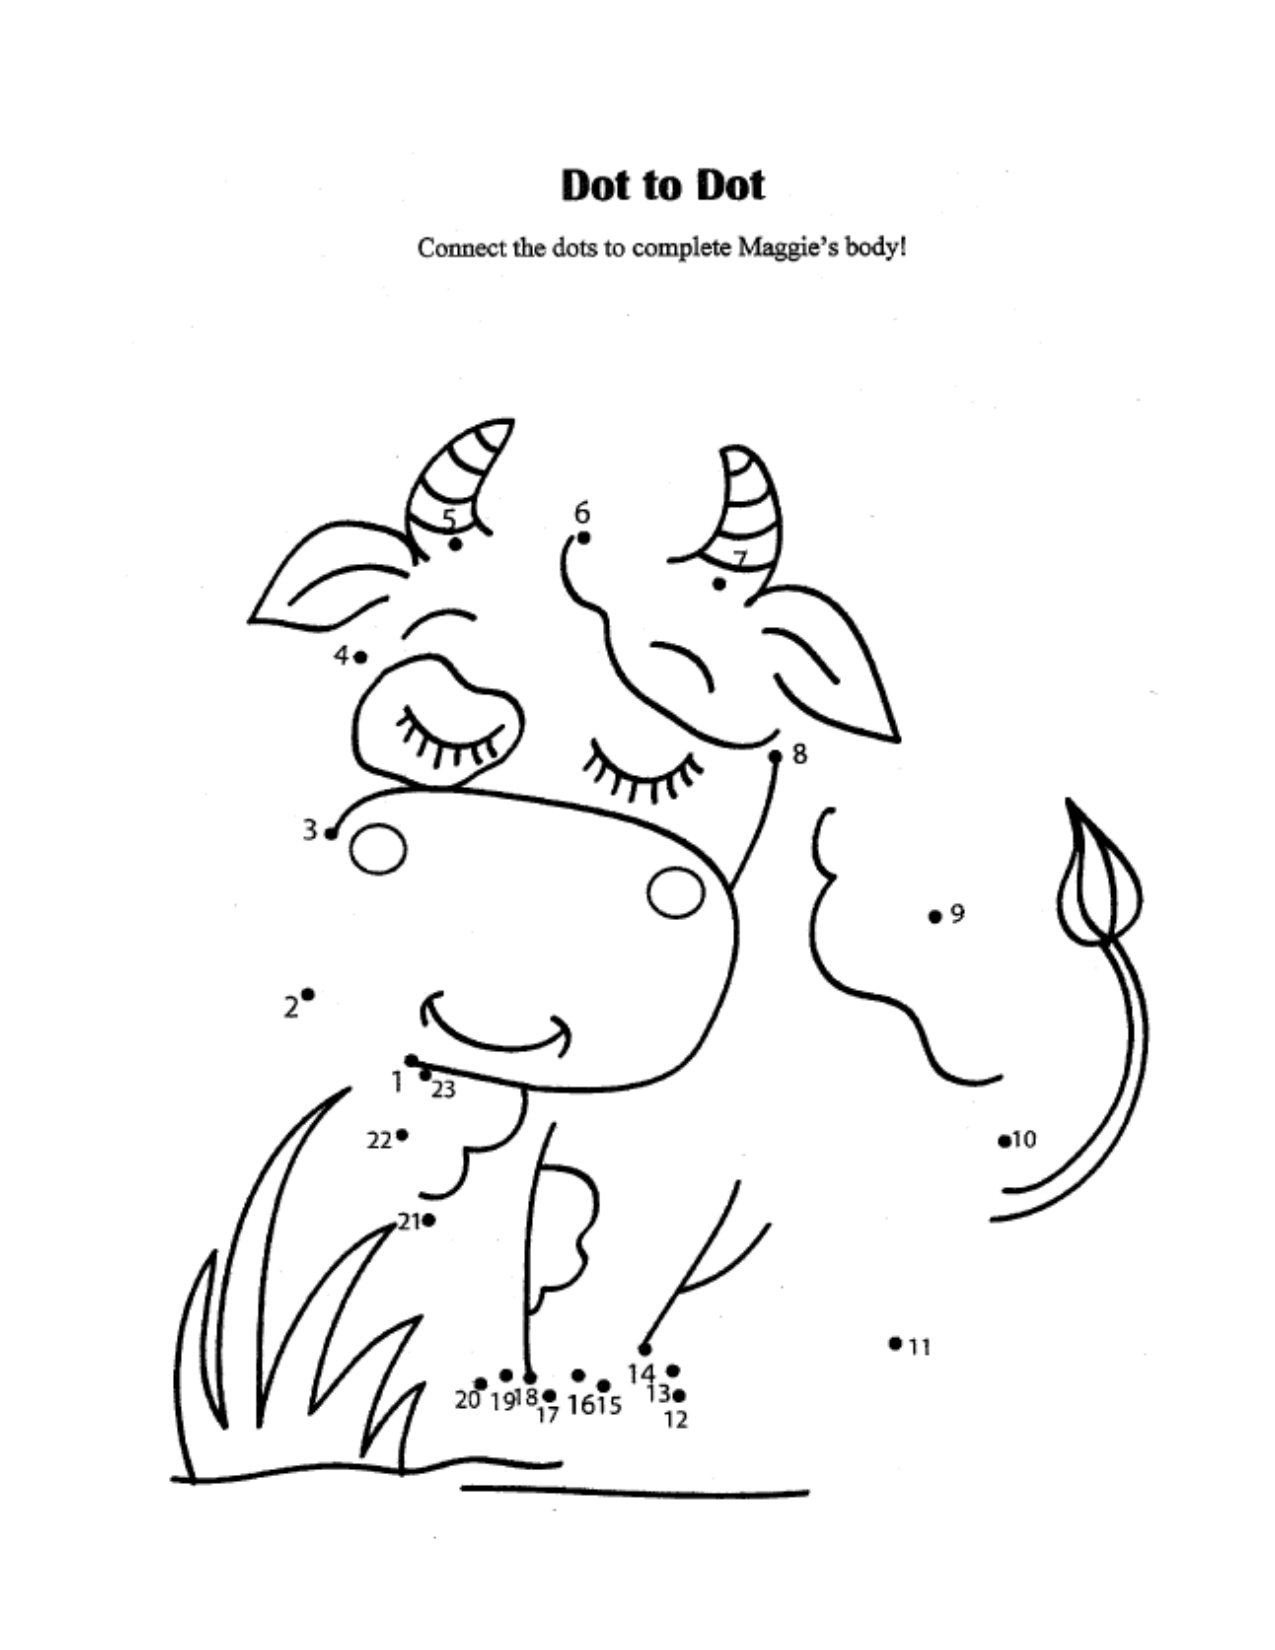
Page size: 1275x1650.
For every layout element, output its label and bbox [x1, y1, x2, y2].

picture [97, 150, 1186, 1545]
